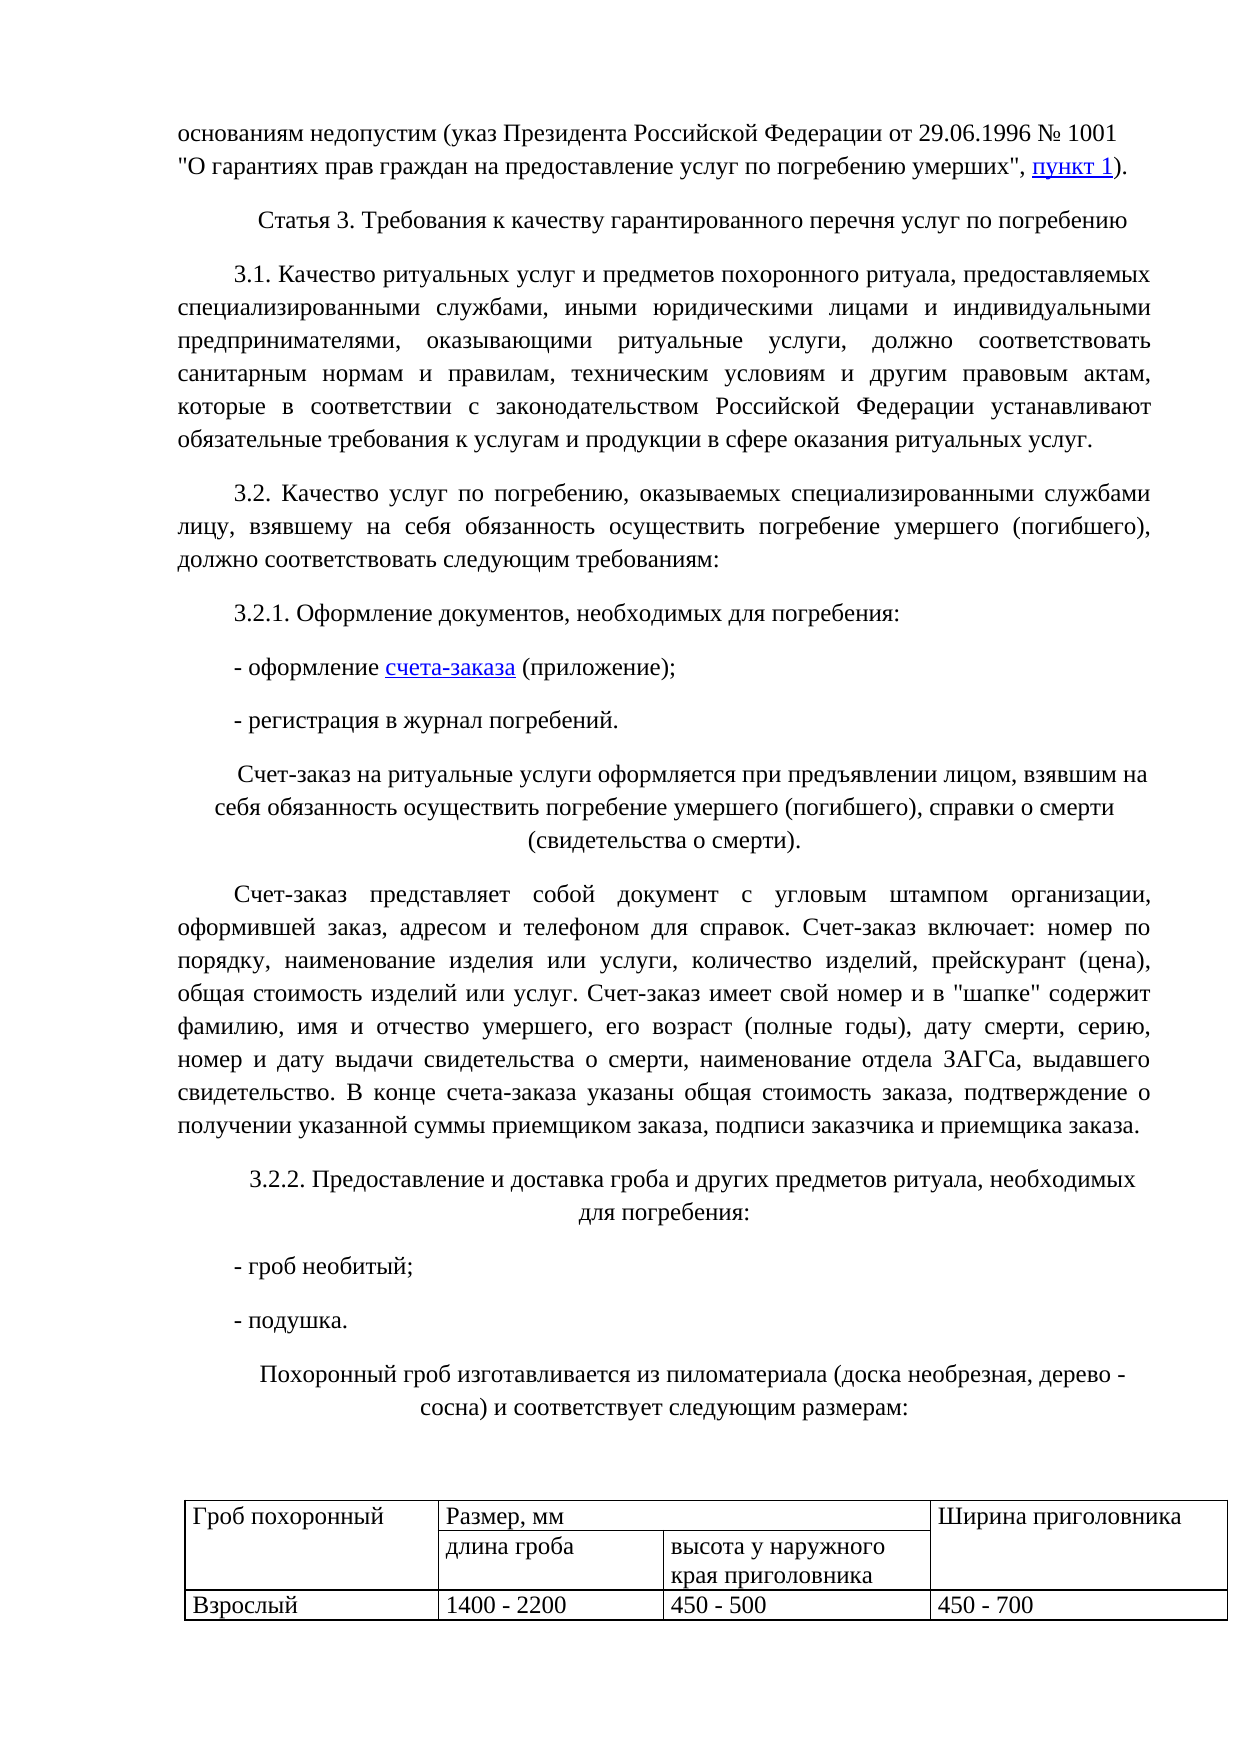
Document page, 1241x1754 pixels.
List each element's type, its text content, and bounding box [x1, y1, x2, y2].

table_cell Взрослый [186, 1591, 438, 1619]
text Счет-заказ представляет собой документ с угловым штампом организации, оформившей заказ, адресом и телефоном для справок. Счет-заказ включает: номер по порядку, наименование изделия или услуги, количество изделий, прейскурант (цена), общая стоимость изделий или услуг. Счет-заказ имеет свой номер и в "шапке" содержит фамилию, имя и отчество умершего, его возраст (полные годы), дату смерти, серию, номер и дату выдачи свидетельства о смерти, наименование отдела ЗАГСа, выдавшего свидетельство. В конце счета-заказа указаны общая стоимость заказа, подтверждение о получении указанной суммы приемщиком заказа, подписи заказчика и приемщика заказа. [177, 879, 1152, 1139]
text 3.2.2. Предоставление и доставка гроба и других предметов ритуала, необходимых для погребения: [177, 1164, 1152, 1226]
text - гроб необитый; [177, 1251, 1152, 1280]
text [177, 118, 1152, 180]
text 3.1. Качество ритуальных услуг и предметов похоронного ритуала, предоставляемых специализированными службами, иными юридическими лицами и индивидуальными предпринимателями, оказывающими ритуальные услуги, должно соответствовать санитарным нормам и правилам, техническим условиям и другим правовым актам, которые в соответствии с законодательством Российской Федерации устанавливают обязательные требования к услугам и продукции в сфере оказания ритуальных услуг. [177, 259, 1152, 453]
table_cell 450 - 700 [931, 1591, 1227, 1619]
text - оформление счета-заказа (приложение); [177, 652, 1152, 680]
text - регистрация в журнал погребений. [177, 705, 1152, 734]
text Счет-заказ на ритуальные услуги оформляется при предъявлении лицом, взявшим на себя обязанность осуществить погребение умершего (погибшего), справки о смерти (свидетельства о смерти). [177, 759, 1152, 854]
text 3.2. Качество услуг по погребению, оказываемых специализированными службами лицу, взявшему на себя обязанность осуществить погребение умершего (погибшего), должно соответствовать следующим требованиям: [177, 478, 1152, 573]
text 3.2.1. Оформление документов, необходимых для погребения: [177, 598, 1152, 626]
table_cell 1400 - 2200 [439, 1591, 663, 1619]
text Статья 3. Требования к качеству гарантированного перечня услуг по погребению [177, 205, 1152, 234]
table_cell длина гроба [439, 1531, 663, 1589]
table_cell высота у наружного края приголовника [664, 1531, 930, 1589]
text - подушка. [177, 1305, 1152, 1334]
table_header Размер, мм [439, 1501, 930, 1530]
table_cell 450 - 500 [664, 1591, 930, 1619]
table_header Гроб похоронный [186, 1501, 438, 1589]
table_header Ширина приголовника [931, 1501, 1227, 1589]
text Похоронный гроб изготавливается из пиломатериала (доска необрезная, дерево - сосна) и соответствует следующим размерам: [177, 1359, 1152, 1421]
